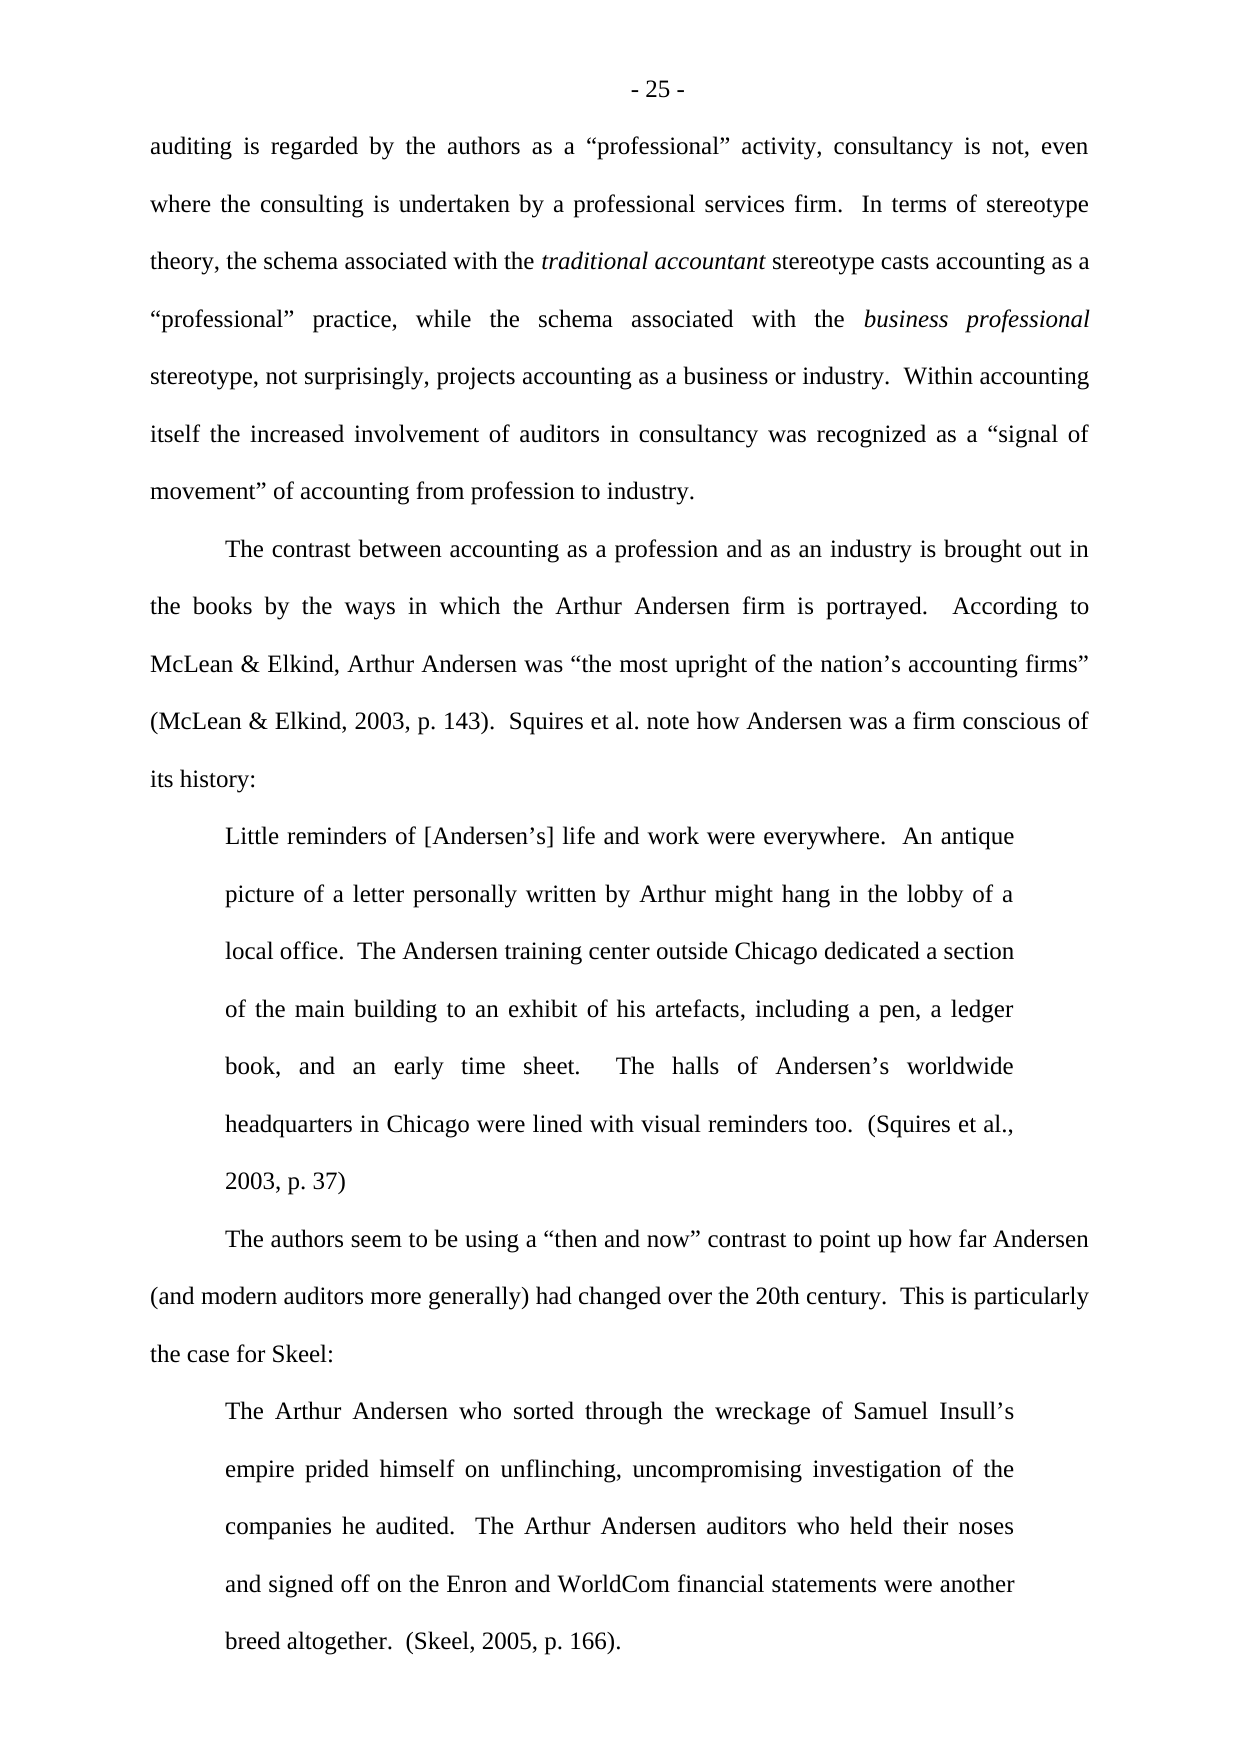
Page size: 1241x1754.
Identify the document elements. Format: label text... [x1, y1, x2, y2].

text Little reminders of [Andersen’s] life and work were everywhere. An antique picture of a letter personally written by Arthur might hang in the lobby of a local office. The Andersen training center outside dedicated a section of the main building to an exhibit of his artefacts, including a pen, a ledger book, and an early time sheet. The halls of Andersen’s worldwide headquarters in were lined with visual reminders too. (Squires et al., 2003, p. 37) [225, 821, 1015, 1195]
text The authors seem to be using a “then and now” contrast to point up how far Andersen (and modern auditors more generally) had changed over the 20th century. This is particularly the case for Skeel: [150, 1224, 1090, 1367]
text The Arthur Andersen who sorted through the wreckage of Samuel Insull’s empire prided himself on unflinching, uncompromising investigation of the companies he audited. The Arthur Andersen auditors who held their noses and signed off on the Enron and WorldCom financial statements were another breed altogether. (Skeel, 2005, p. 166). [225, 1396, 1015, 1655]
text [150, 131, 1090, 505]
text The contrast between accounting as a profession and as an industry is brought out in the books by the ways in which the Arthur Andersen firm is portrayed. According to McLean & Elkind, Arthur Andersen was “the most upright of the nation’s accounting firms” (McLean & Elkind, 2003, p. 143). Squires et al. note how Andersen was a firm conscious of its history: [150, 534, 1090, 792]
